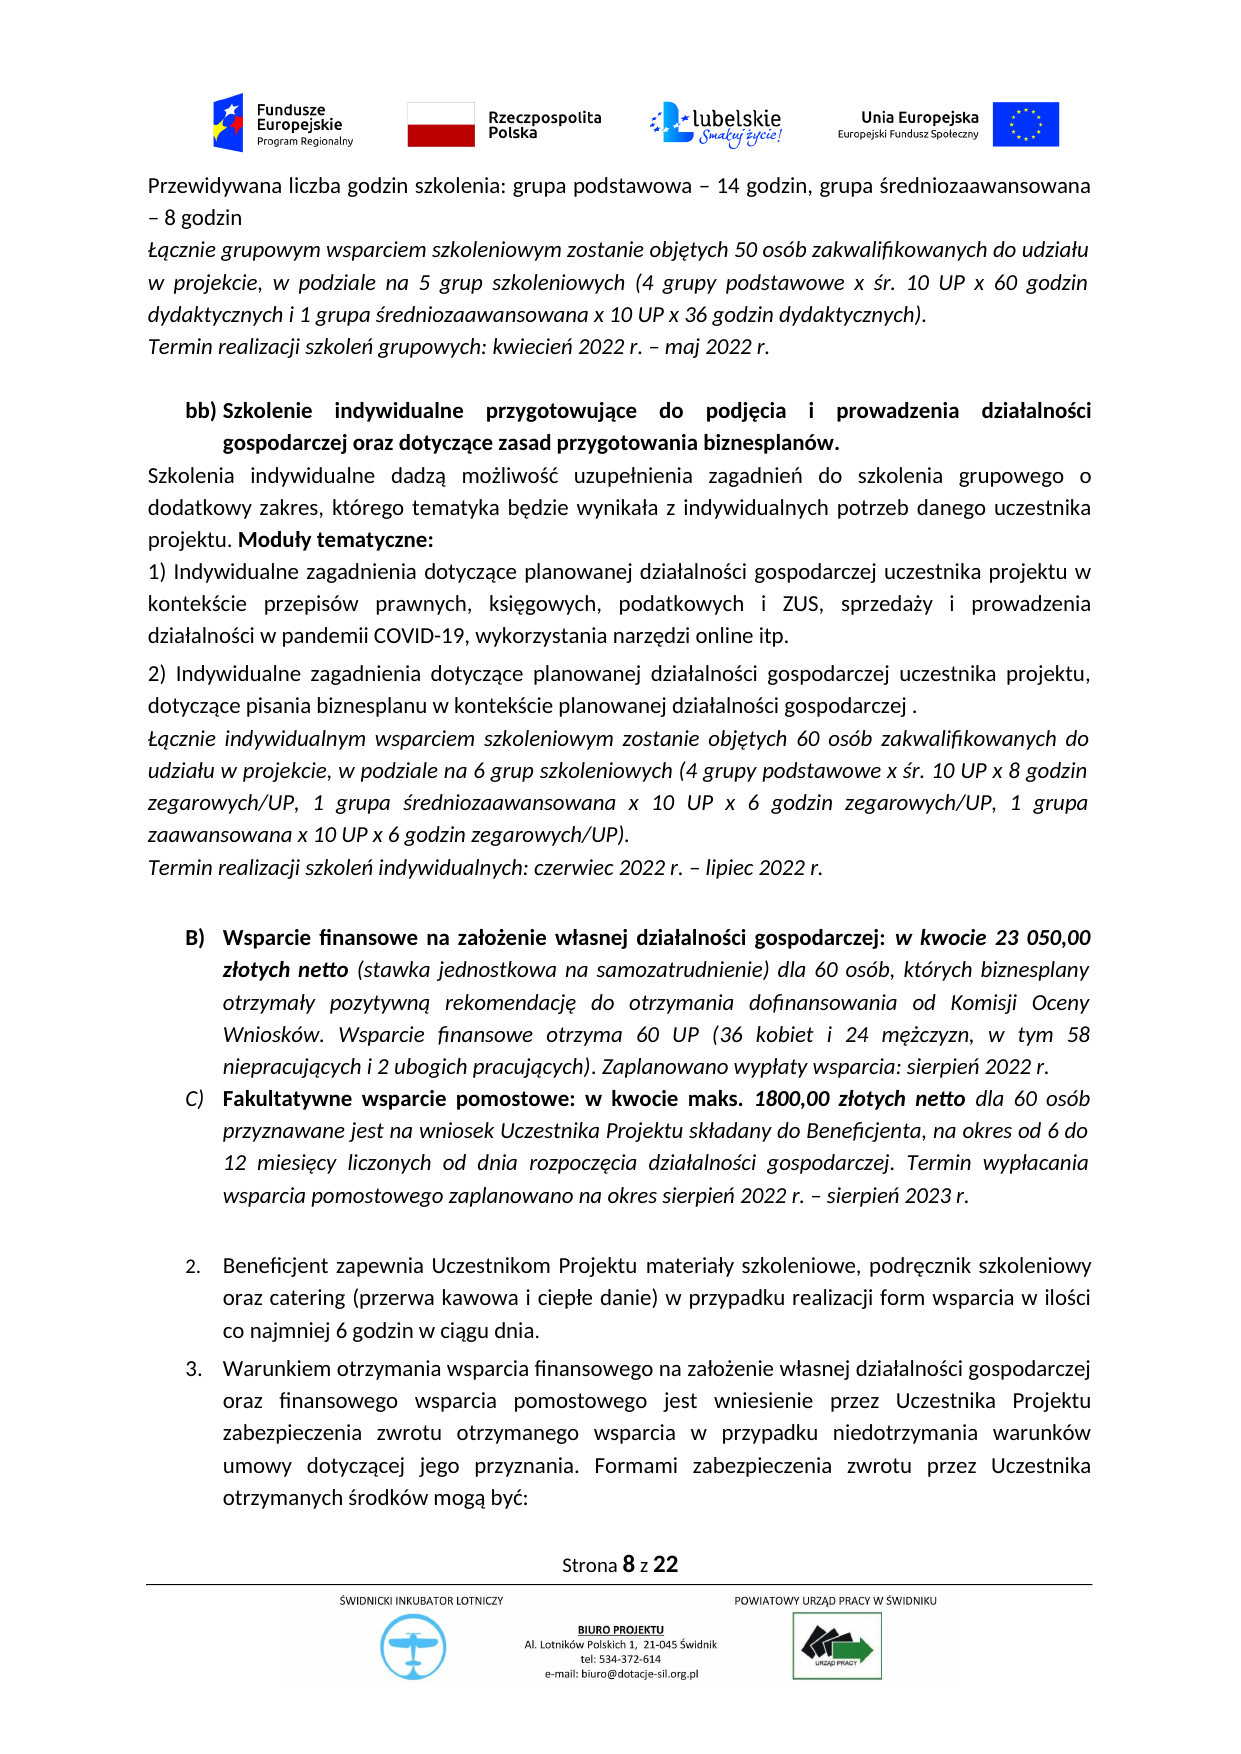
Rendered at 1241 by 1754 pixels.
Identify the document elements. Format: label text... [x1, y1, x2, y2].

text 1) Indywidualne zagadnienia dotyczące planowanej działalności gospodarczej uczestnika projektu w kontekście przepisów prawnych, księgowych, podatkowych i ZUS, sprzedaży i prowadzenia działalności w pandemii COVID-19, wykorzystania narzędzi online itp. [148, 557, 1093, 650]
picture [282, 1595, 958, 1683]
list Szkolenie indywidualne przygotowujące do podjęcia i prowadzenia działalności gospodarczej oraz dotyczące zasad przygotowania biznesplanów. [185, 396, 1093, 457]
text Łącznie indywidualnym wsparciem szkoleniowym zostanie objętych 60 osób zakwalifikowanych do udziału w projekcie, w podziale na 6 grup szkoleniowych (4 grupy podstawowe x śr. 10 UP x 8 godzin zegarowych/UP, 1 grupa średniozaawansowana x 10 UP x 6 godzin zegarowych/UP, 1 grupa zaawansowana x 10 UP x 6 godzin zegarowych/UP). [148, 724, 1093, 848]
text Przewidywana liczba godzin szkolenia: grupa podstawowa – 14 godzin, grupa średniozaawansowana – 8 godzin [148, 171, 1093, 231]
picture [147, 73, 1093, 171]
list Beneficjent zapewnia Uczestnikom Projektu materiały szkoleniowe, podręcznik szkoleniowy oraz catering (przerwa kawowa i ciepłe danie) w przypadku realizacji form wsparcia w ilości co najmniej 6 godzin w ciągu dnia. [185, 1251, 1093, 1344]
list Fakultatywne wsparcie pomostowe: w kwocie maks. 1800,00 złotych netto dla 60 osób przyznawane jest na wniosek Uczestnika Projektu składany do Beneficjenta, na okres od 6 do 12 miesięcy liczonych od dnia rozpoczęcia działalności gospodarczej. Termin wypłacania wsparcia pomostowego zaplanowano na okres sierpień 2022 r. – sierpień 2023 r. [185, 1084, 1093, 1209]
text Szkolenia indywidualne dadzą możliwość uzupełnienia zagadnień do szkolenia grupowego o dodatkowy zakres, którego tematyka będzie wynikała z indywidualnych potrzeb danego uczestnika projektu. Moduły tematyczne: [148, 461, 1093, 553]
text Łącznie grupowym wsparciem szkoleniowym zostanie objętych 50 osób zakwalifikowanych do udziału w projekcie, w podziale na 5 grup szkoleniowych (4 grupy podstawowe x śr. 10 UP x 60 godzin dydaktycznych i 1 grupa średniozaawansowana x 10 UP x 36 godzin dydaktycznych). [148, 235, 1093, 328]
text Termin realizacji szkoleń grupowych: kwiecień 2022 r. – maj 2022 r. [148, 332, 1093, 360]
text Termin realizacji szkoleń indywidualnych: czerwiec 2022 r. – lipiec 2022 r. [148, 853, 1093, 881]
text 2) Indywidualne zagadnienia dotyczące planowanej działalności gospodarczej uczestnika projektu, dotyczące pisania biznesplanu w kontekście planowanej działalności gospodarczej . [148, 659, 1093, 720]
list Warunkiem otrzymania wsparcia finansowego na założenie własnej działalności gospodarczej oraz finansowego wsparcia pomostowego jest wniesienie przez Uczestnika Projektu zabezpieczenia zwrotu otrzymanego wsparcia w przypadku niedotrzymania warunków umowy dotyczącej jego przyznania. Formami zabezpieczenia zwrotu przez Uczestnika otrzymanych środków mogą być: [185, 1354, 1093, 1511]
list Wsparcie finansowe na założenie własnej działalności gospodarczej: w kwocie 23 050,00 złotych netto (stawka jednostkowa na samozatrudnienie) dla 60 osób, których biznesplany otrzymały pozytywną rekomendację do otrzymania dofinansowania od Komisji Oceny Wniosków. Wsparcie finansowe otrzyma 60 UP (36 kobiet i 24 mężczyzn, w tym 58 niepracujących i 2 ubogich pracujących). Zaplanowano wypłaty wsparcia: sierpień 2022 r. [185, 923, 1093, 1080]
